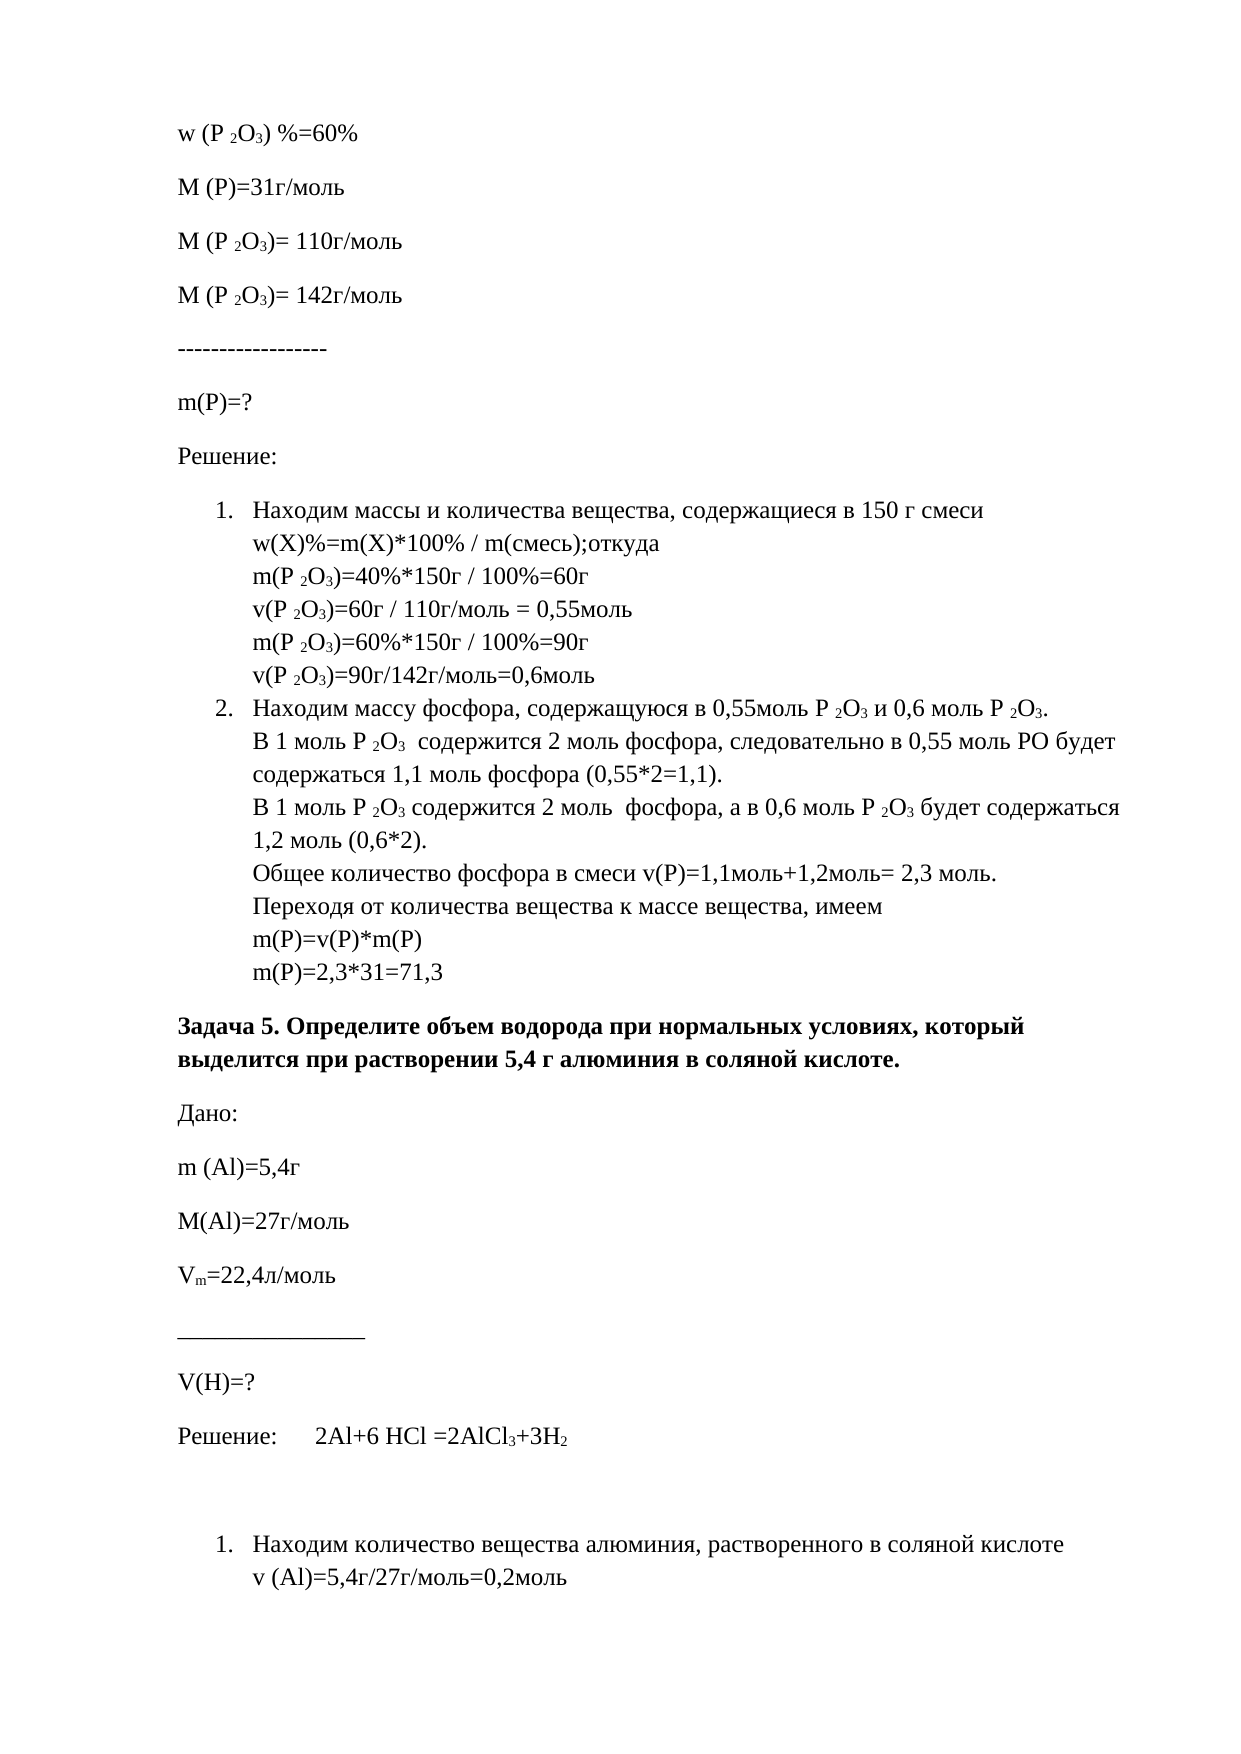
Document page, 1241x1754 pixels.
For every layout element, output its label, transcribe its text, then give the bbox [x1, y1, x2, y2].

list Находим массы и количества вещества, содержащиеся в 150 г смеси [215, 495, 1152, 524]
text M (P 2O3)= 110г/моль [177, 226, 1152, 254]
text Задача 5. Определите объем водорода при нормальных условиях, который выделится при растворении 5,4 г алюминия в соляной кислоте. [177, 1011, 1152, 1073]
list v(P 2O3)=60г / 110г/моль = 0,55моль [252, 594, 1152, 623]
list m(P 2O3)=40%*150г / 100%=60г [252, 561, 1152, 590]
list В 1 моль P 2O3 содержится 2 моль фосфора, а в 0,6 моль P 2O3 будет содержаться 1,2 моль (0,6*2). [252, 792, 1152, 854]
list v (Al)=5,4г/27г/моль=0,2моль [252, 1562, 1152, 1591]
text ------------------ [177, 333, 1152, 362]
list m(P)=2,3*31=71,3 [252, 957, 1152, 986]
text m (Al)=5,4г [177, 1152, 1152, 1181]
list m(P)=v(P)*m(P) [252, 924, 1152, 953]
text M(Al)=27г/моль [177, 1206, 1152, 1234]
text Vm=22,4л/моль [177, 1260, 1152, 1288]
list w(X)%=m(X)*100% / m(смесь);откуда [252, 528, 1152, 557]
text M (P 2O3)= 142г/моль [177, 280, 1152, 308]
text M (P)=31г/моль [177, 172, 1152, 201]
text Решение: [177, 441, 1152, 470]
text _______________ [177, 1313, 1152, 1342]
text m(P)=? [177, 387, 1152, 416]
list v(P 2O3)=90г/142г/моль=0,6моль [252, 660, 1152, 689]
text V(H)=? [177, 1367, 1152, 1396]
text Дано: [177, 1098, 1152, 1127]
text Решение: 2Аl+6 HCl =2AlCl3+3H2 [177, 1421, 1152, 1450]
list Находим массу фосфора, содержащуюся в 0,55моль P 2O3 и 0,6 моль P 2O3. [215, 693, 1152, 722]
text w (P 2O3) %=60% [177, 118, 1152, 147]
list Переходя от количества вещества к массе вещества, имеем [252, 891, 1152, 920]
list Общее количество фосфора в смеси v(P)=1,1моль+1,2моль= 2,3 моль. [252, 858, 1152, 887]
list В 1 моль P 2O3 содержится 2 моль фосфора, следовательно в 0,55 моль PO будет содержаться 1,1 моль фосфора (0,55*2=1,1). [252, 726, 1152, 788]
list m(P 2O3)=60%*150г / 100%=90г [252, 627, 1152, 656]
list Находим количество вещества алюминия, растворенного в соляной кислоте [215, 1529, 1152, 1558]
